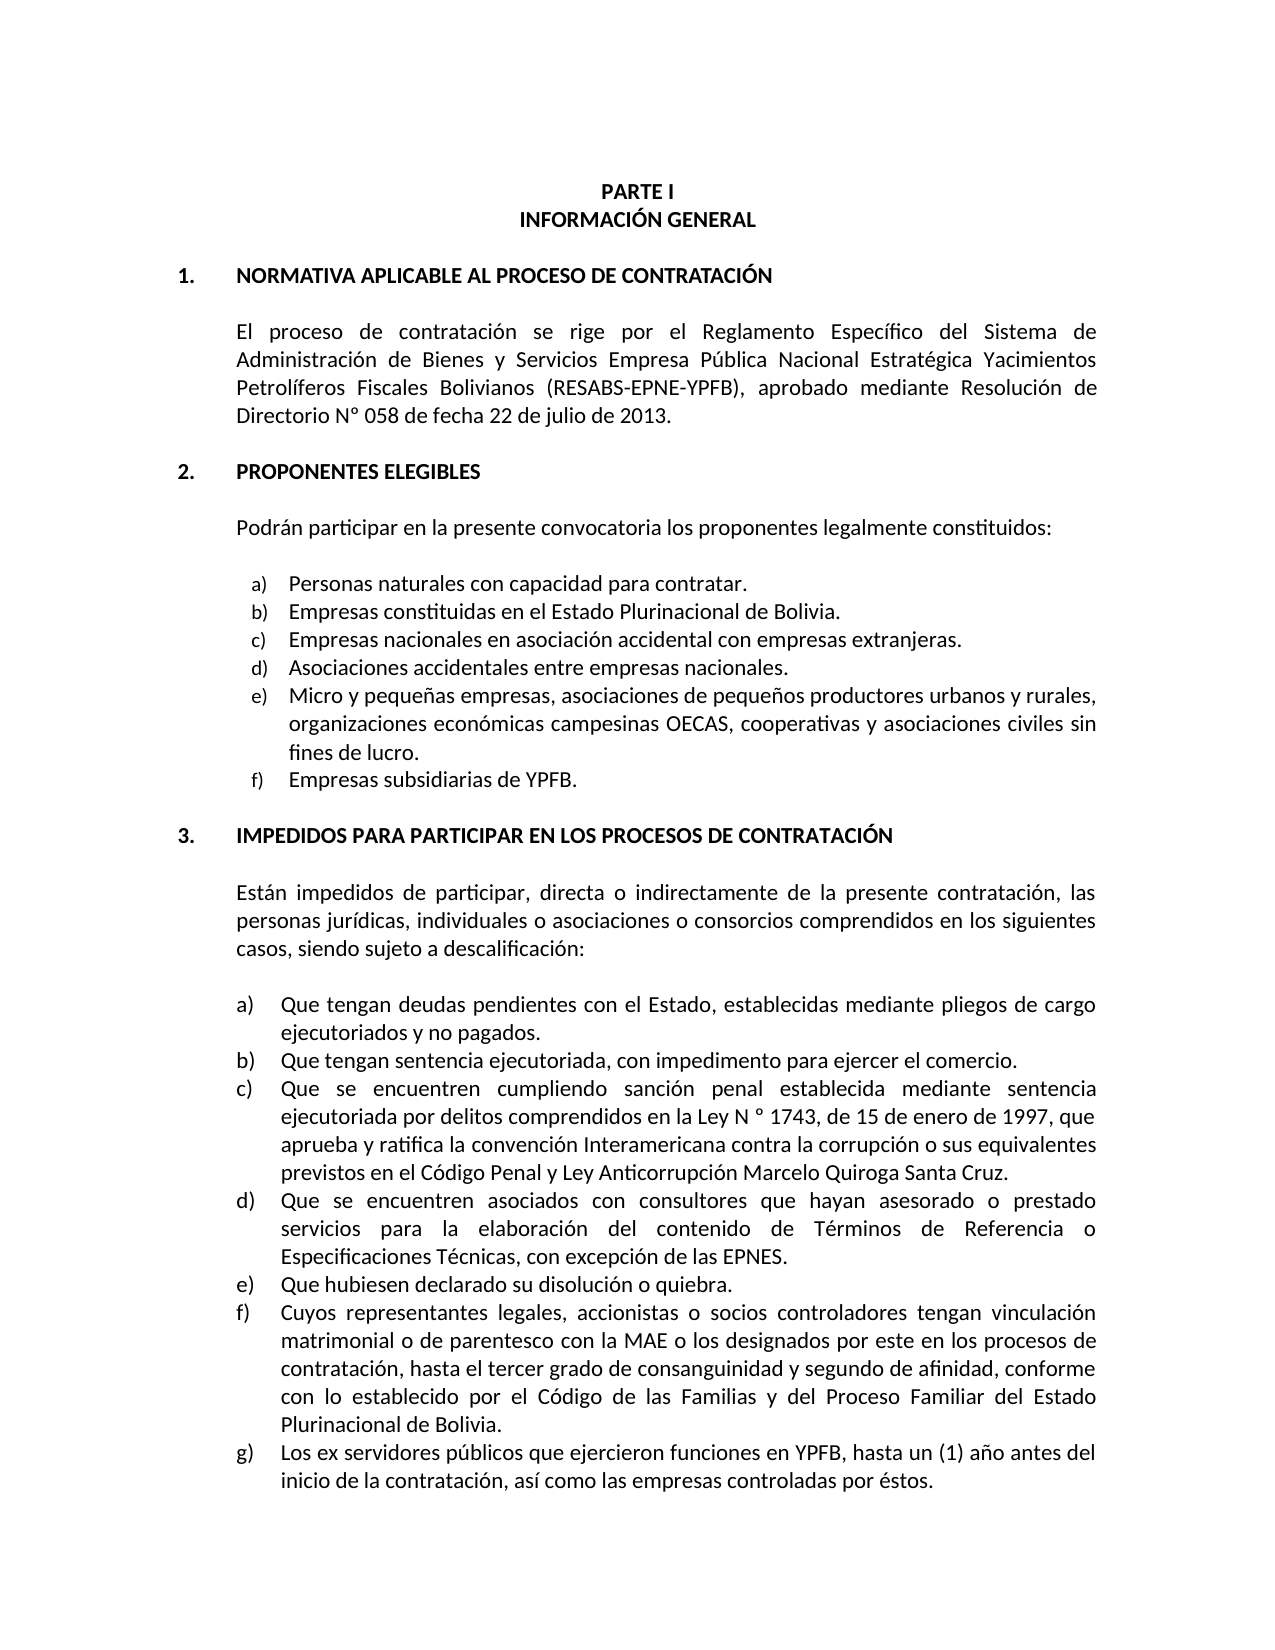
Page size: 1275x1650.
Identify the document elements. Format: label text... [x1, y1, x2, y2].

list Que se encuentren asociados con consultores que hayan asesorado o prestado servicios para la elaboración del contenido de Términos de Referencia o Especificaciones Técnicas, con excepción de las EPNES. [236, 1186, 1098, 1270]
list Que tengan sentencia ejecutoriada, con impedimento para ejercer el comercio. [236, 1046, 1098, 1074]
list Asociaciones accidentales entre empresas nacionales. [251, 653, 1098, 682]
list Empresas subsidiarias de YPFB. [251, 766, 1098, 794]
text PARTE I [177, 177, 1098, 205]
list Personas naturales con capacidad para contratar. [251, 569, 1098, 597]
text El proceso de contratación se rige por el Reglamento Específico del Sistema de Administración de Bienes y Servicios Empresa Pública Nacional Estratégica Yacimientos Petrolíferos Fiscales Bolivianos (RESABS-EPNE-YPFB), aprobado mediante Resolución de Directorio Nº 058 de fecha 22 de julio de 2013. [236, 317, 1098, 429]
list IMPEDIDOS PARA PARTICIPAR EN LOS PROCESOS DE CONTRATACIÓN [177, 822, 1098, 850]
list Empresas nacionales en asociación accidental con empresas extranjeras. [251, 626, 1098, 653]
list Podrán participar en la presente convocatoria los proponentes legalmente constituidos: [222, 513, 1098, 541]
list NORMATIVA APLICABLE AL PROCESO DE CONTRATACIÓN [177, 261, 1098, 289]
list Empresas constituidas en el Estado Plurinacional de Bolivia. [251, 597, 1098, 626]
text Están impedidos de participar, directa o indirectamente de la presente contratación, las personas jurídicas, individuales o asociaciones o consorcios comprendidos en los siguientes casos, siendo sujeto a descalificación: [236, 878, 1098, 962]
list PROPONENTES ELEGIBLES [177, 457, 1098, 485]
list Que tengan deudas pendientes con el Estado, establecidas mediante pliegos de cargo ejecutoriados y no pagados. [236, 990, 1098, 1046]
list Cuyos representantes legales, accionistas o socios controladores tengan vinculación matrimonial o de parentesco con la MAE o los designados por este en los procesos de contratación, hasta el tercer grado de consanguinidad y segundo de afinidad, conforme con lo establecido por el Código de las Familias y del Proceso Familiar del Estado Plurinacional de Bolivia. [236, 1298, 1098, 1438]
list Micro y pequeñas empresas, asociaciones de pequeños productores urbanos y rurales, organizaciones económicas campesinas OECAS, cooperativas y asociaciones civiles sin fines de lucro. [251, 682, 1098, 766]
list Que hubiesen declarado su disolución o quiebra. [236, 1270, 1098, 1298]
list Los ex servidores públicos que ejercieron funciones en YPFB, hasta un (1) año antes del inicio de la contratación, así como las empresas controladas por éstos. [236, 1438, 1098, 1494]
text INFORMACIÓN GENERAL [177, 205, 1098, 233]
list Que se encuentren cumpliendo sanción penal establecida mediante sentencia ejecutoriada por delitos comprendidos en la Ley N º 1743, de 15 de enero de 1997, que aprueba y ratifica la convención Interamericana contra la corrupción o sus equivalentes previstos en el Código Penal y Ley Anticorrupción Marcelo Quiroga Santa Cruz. [236, 1074, 1098, 1186]
